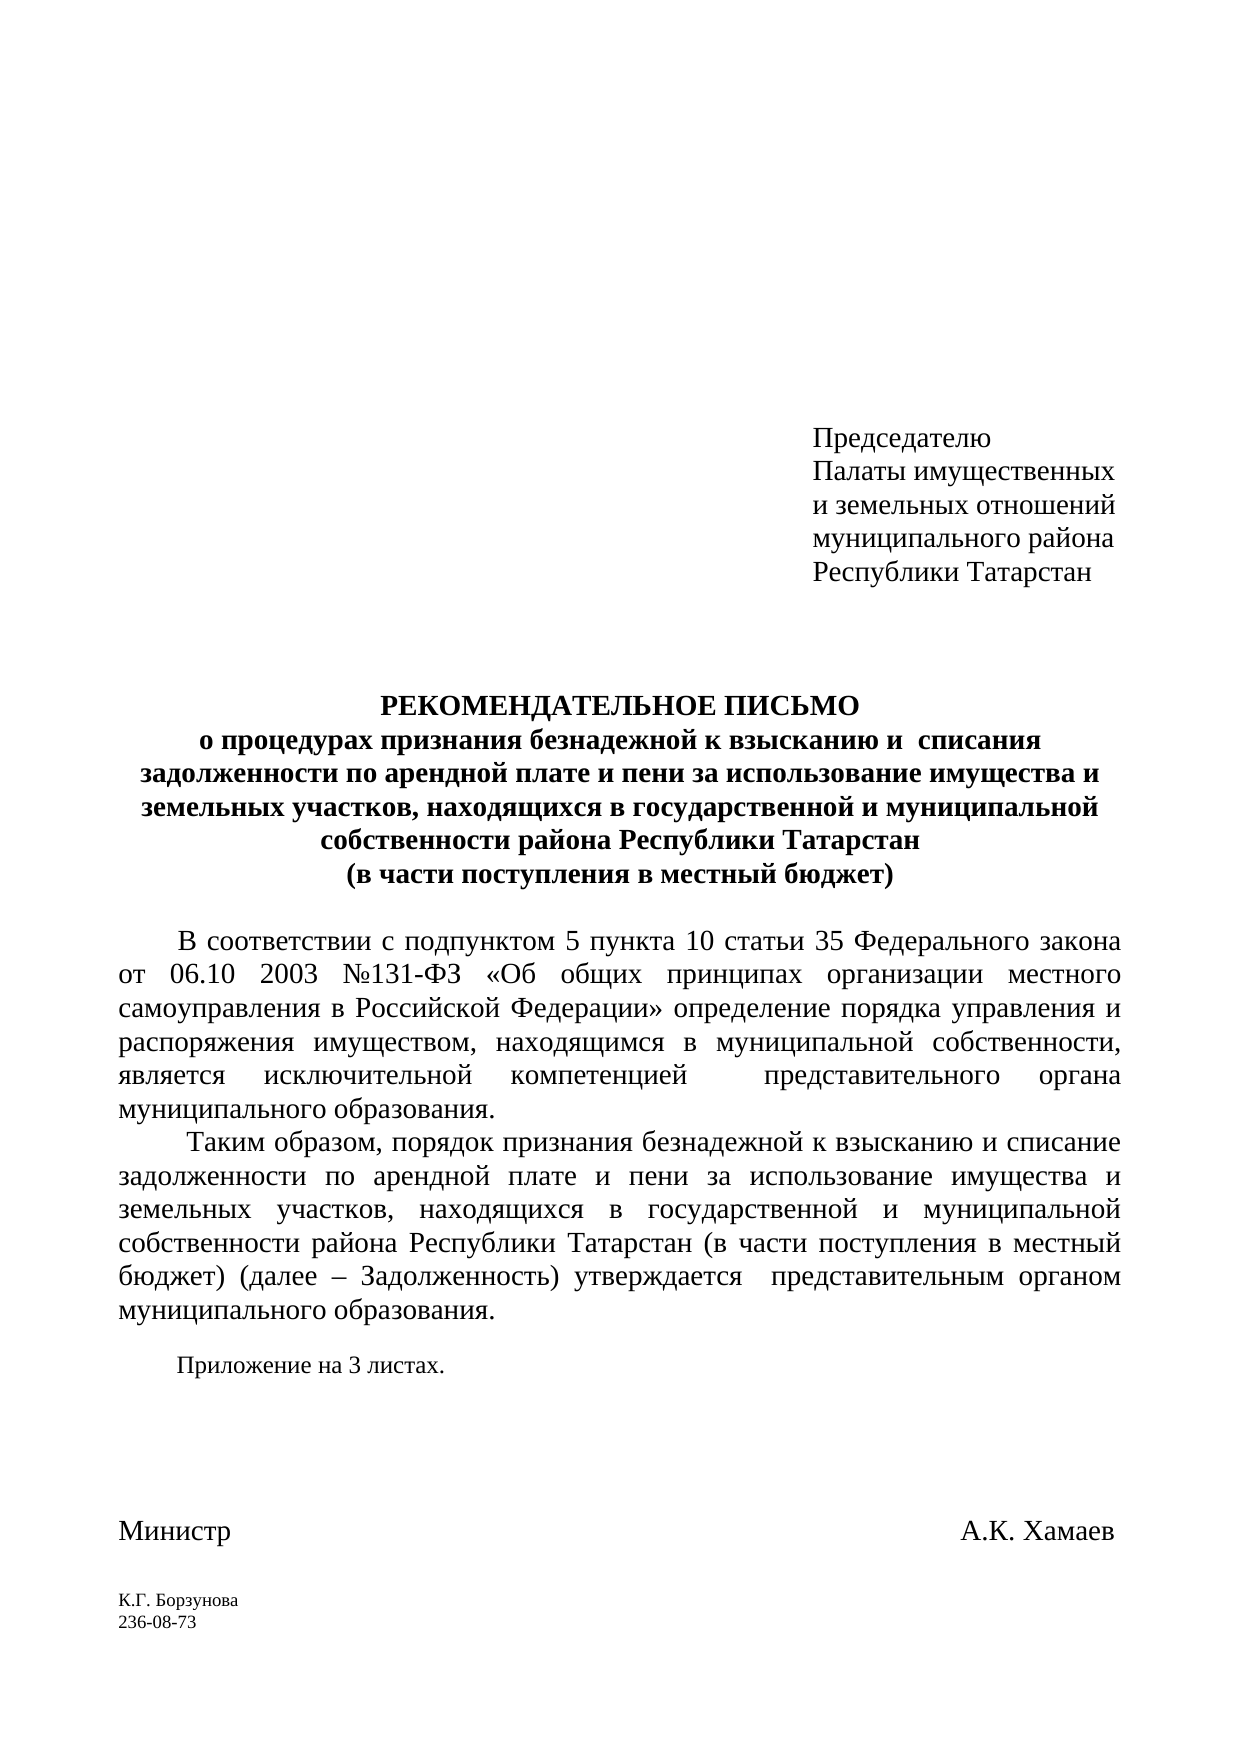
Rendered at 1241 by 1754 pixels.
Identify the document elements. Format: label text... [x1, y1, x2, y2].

text 236-08-73 [118, 1611, 1122, 1632]
text Палаты имущественных [723, 453, 1122, 487]
text К.Г. Борзунова [118, 1589, 1122, 1611]
text и земельных отношений [723, 487, 1122, 521]
text Председателю [723, 420, 1122, 453]
text (в части поступления в местный бюджет) [118, 856, 1122, 889]
text Приложение на 3 листах. [118, 1350, 1122, 1378]
text Таким образом, порядок признания безнадежной к взысканию и списание задолженности по арендной плате и пени за использование имущества и земельных участков, находящихся в государственной и муниципальной собственности района Республики Татарстан (в части поступления в местный бюджет) (далее – Задолженность) утверждается представительным органом муниципального образования. [118, 1124, 1122, 1326]
text Министр А.К. Хамаев [118, 1513, 1122, 1546]
text о процедурах признания безнадежной к взысканию и списания задолженности по арендной плате и пени за использование имущества и земельных участков, находящихся в государственной и муниципальной собственности района Республики Татарстан [118, 722, 1122, 856]
text В соответствии с подпунктом 5 пункта 10 статьи 35 Федерального закона от 06.10 2003 №131-ФЗ «Об общих принципах организации местного самоуправления в Российской Федерации» определение порядка управления и распоряжения имуществом, находящимся в муниципальной собственности, является исключительной компетенцией представительного органа муниципального образования. [118, 923, 1122, 1124]
text РЕКОМЕНДАТЕЛЬНОЕ ПИСЬМО [118, 688, 1122, 722]
text Республики Татарстан [723, 554, 1122, 588]
text муниципального района [723, 521, 1122, 554]
